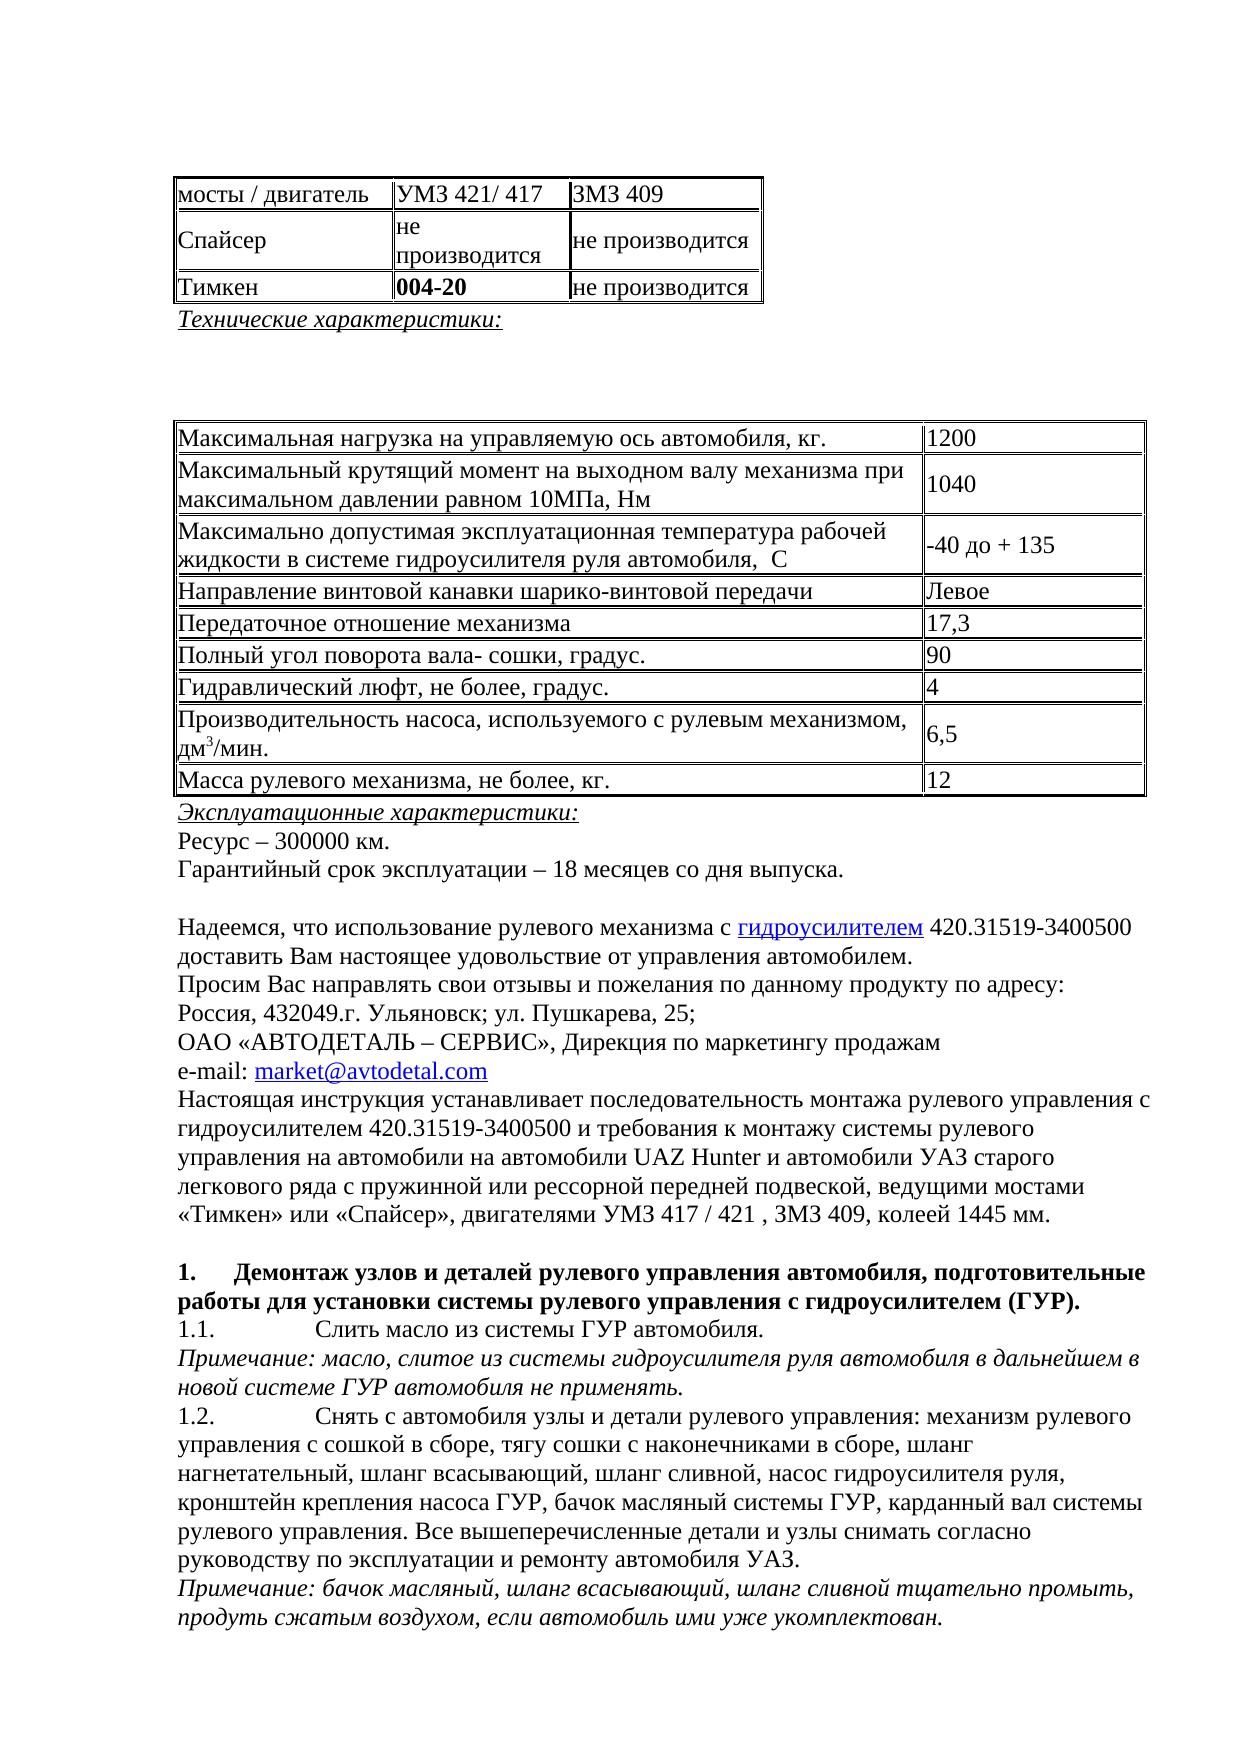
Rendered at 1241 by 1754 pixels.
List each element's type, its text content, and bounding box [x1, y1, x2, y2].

table_header ЗМЗ 409 [570, 179, 761, 208]
text ОАО «АВТОДЕТАЛЬ – СЕРВИС», Дирекция по маркетингу продажам [177, 1027, 1152, 1056]
text Примечание: бачок масляный, шланг всасывающий, шланг сливной тщательно промыть, продуть сжатым воздухом, если автомобиль ими уже укомплектован. [177, 1573, 1152, 1631]
table_cell не производится [570, 269, 762, 301]
text Эксплуатационные характеристики: [177, 797, 1152, 826]
table_cell 90 [925, 637, 1144, 669]
text Технические характеристики: [177, 304, 1152, 333]
text Настоящая инструкция устанавливает последовательность монтажа рулевого управления с гидроусилителем 420.31519-3400500 и требования к монтажу системы рулевого управления на автомобили на автомобили UAZ Hunter и автомобили УАЗ старого легкового ряда с пружинной или рессорной передней подвеской, ведущими мостами «Тимкен» или «Спайсер», двигателями УМЗ 417 / 421 , ЗМЗ 409, колеей 1445 мм. [177, 1084, 1152, 1228]
table_cell Направление винтовой канавки шарико-винтовой передачи [177, 573, 922, 605]
table_cell -40 до + 135 [925, 513, 1144, 573]
table_cell Производительность насоса, используемого с рулевым механизмом, дм3/мин. [177, 701, 922, 762]
table_header 1200 [924, 423, 1144, 452]
table_cell 17,3 [925, 605, 1144, 637]
table_cell 6,5 [925, 701, 1144, 762]
table_cell не производится [572, 208, 761, 269]
table_cell Левое [925, 573, 1144, 605]
table_cell Спайсер [177, 208, 392, 269]
table_cell 12 [924, 762, 1145, 794]
table_cell Гидравлический люфт, не более, градус. [177, 669, 922, 701]
text Россия, 432049.г. Ульяновск; ул. Пушкарева, 25; [177, 998, 1152, 1027]
table_cell 004-20 [394, 272, 570, 301]
table_cell Максимальный крутящий момент на выходном валу механизма при максимальном давлении равном 10МПа, Нм [175, 452, 924, 512]
table_cell Полный угол поворота вала- сошки, градус. [177, 637, 922, 669]
text 1.2. Снять с автомобиля узлы и детали рулевого управления: механизм рулевого управления с сошкой в сборе, тягу сошки с наконечниками в сборе, шланг нагнетательный, шланг всасывающий, шланг сливной, насос гидроусилителя руля, кронштейн крепления насоса ГУР, бачок масляный системы ГУР, карданный вал системы рулевого управления. Все вышеперечисленные детали и узлы снимать согласно руководству по эксплуатации и ремонту автомобиля УАЗ. [177, 1401, 1152, 1573]
text Просим Вас направлять свои отзывы и пожелания по данному продукту по адресу: [177, 969, 1152, 998]
text Примечание: масло, слитое из системы гидроусилителя руля автомобиля в дальнейшем в новой системе ГУР автомобиля не применять. [177, 1343, 1152, 1401]
table_header мосты / двигатель [177, 179, 393, 208]
table_header Максимальная нагрузка на управляемую ось автомобиля, кг. [177, 423, 924, 452]
text Надеемся, что использование рулевого механизма с гидроусилителем 420.31519-3400500 доставить Вам настоящее удовольствие от управления автомобилем. [177, 912, 1152, 969]
text e-mail: market@avtodetal.com [177, 1056, 1152, 1084]
table_cell не производится [395, 212, 569, 269]
table_cell Максимально допустимая эксплуатационная температура рабочей жидкости в системе гидроусилителя руля автомобиля, С [177, 513, 922, 573]
text 1.1. Слить масло из системы ГУР автомобиля. [177, 1314, 1152, 1343]
table_cell Масса рулевого механизма, не более, кг. [175, 762, 924, 794]
table_header УМЗ 421/ 417 [394, 178, 570, 208]
table_cell 1040 [924, 452, 1145, 512]
table_cell Тимкен [175, 269, 393, 301]
text Гарантийный срок эксплуатации – 18 месяцев со дня выпуска. [177, 854, 1152, 883]
text Ресурс – 300000 км. [177, 826, 1152, 854]
table_cell 4 [925, 669, 1144, 701]
text 1. Демонтаж узлов и деталей рулевого управления автомобиля, подготовительные работы для установки системы рулевого управления с гидроусилителем (ГУР). [177, 1257, 1152, 1314]
table_cell Передаточное отношение механизма [177, 605, 922, 637]
